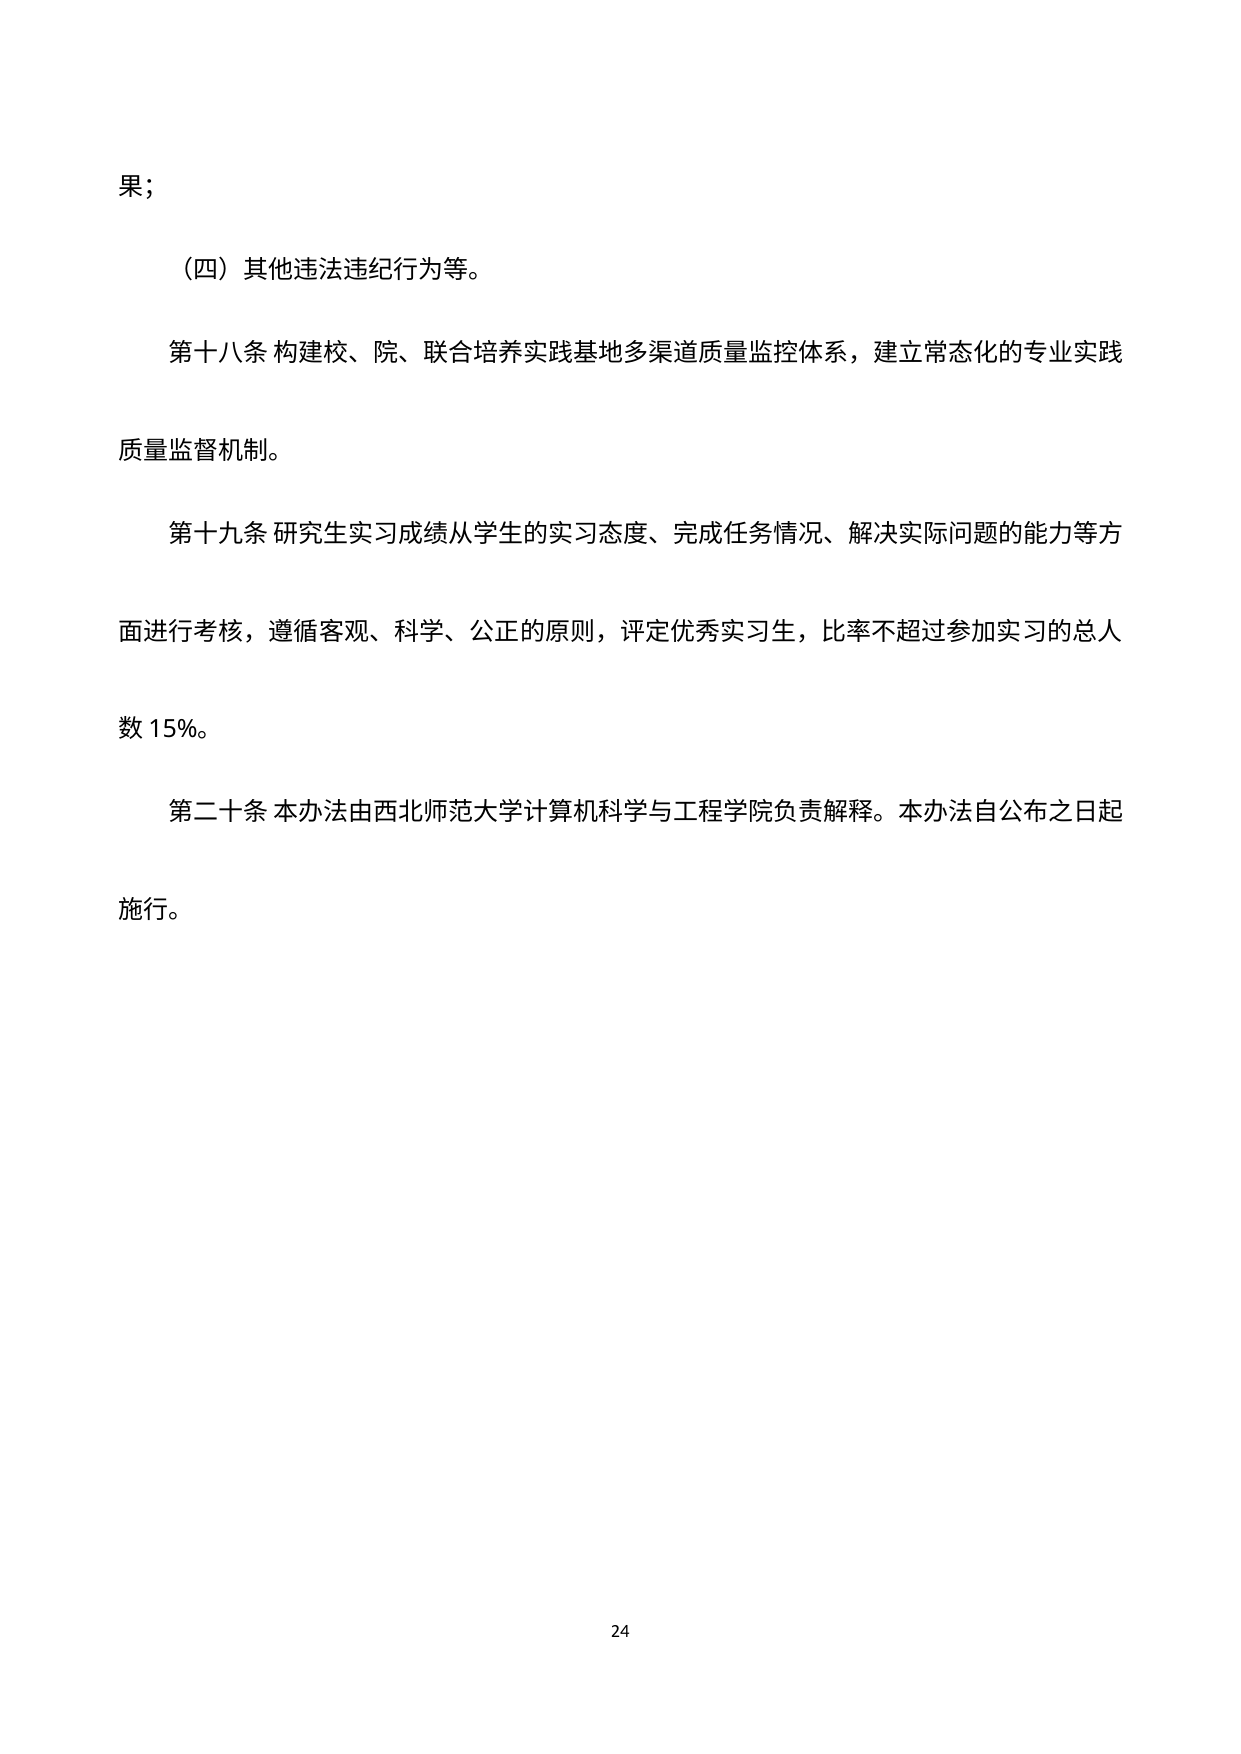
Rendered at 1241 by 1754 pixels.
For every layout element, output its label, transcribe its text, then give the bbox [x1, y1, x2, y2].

text 第十九条 研究生实习成绩从学生的实习态度、完成任务情况、解决实际问题的能力等方面进行考核，遵循客观、科学、公正的原则，评定优秀实习生，比率不超过参加实习的总人数15%。 [118, 499, 1124, 759]
text （四）其他违法违纪行为等。 [118, 235, 1124, 300]
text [118, 152, 1124, 217]
text 第十八条 构建校、院、联合培养实践基地多渠道质量监控体系，建立常态化的专业实践质量监督机制。 [118, 318, 1124, 481]
text 第二十条 本办法由西北师范大学计算机科学与工程学院负责解释。本办法自公布之日起施行。 [118, 777, 1124, 940]
